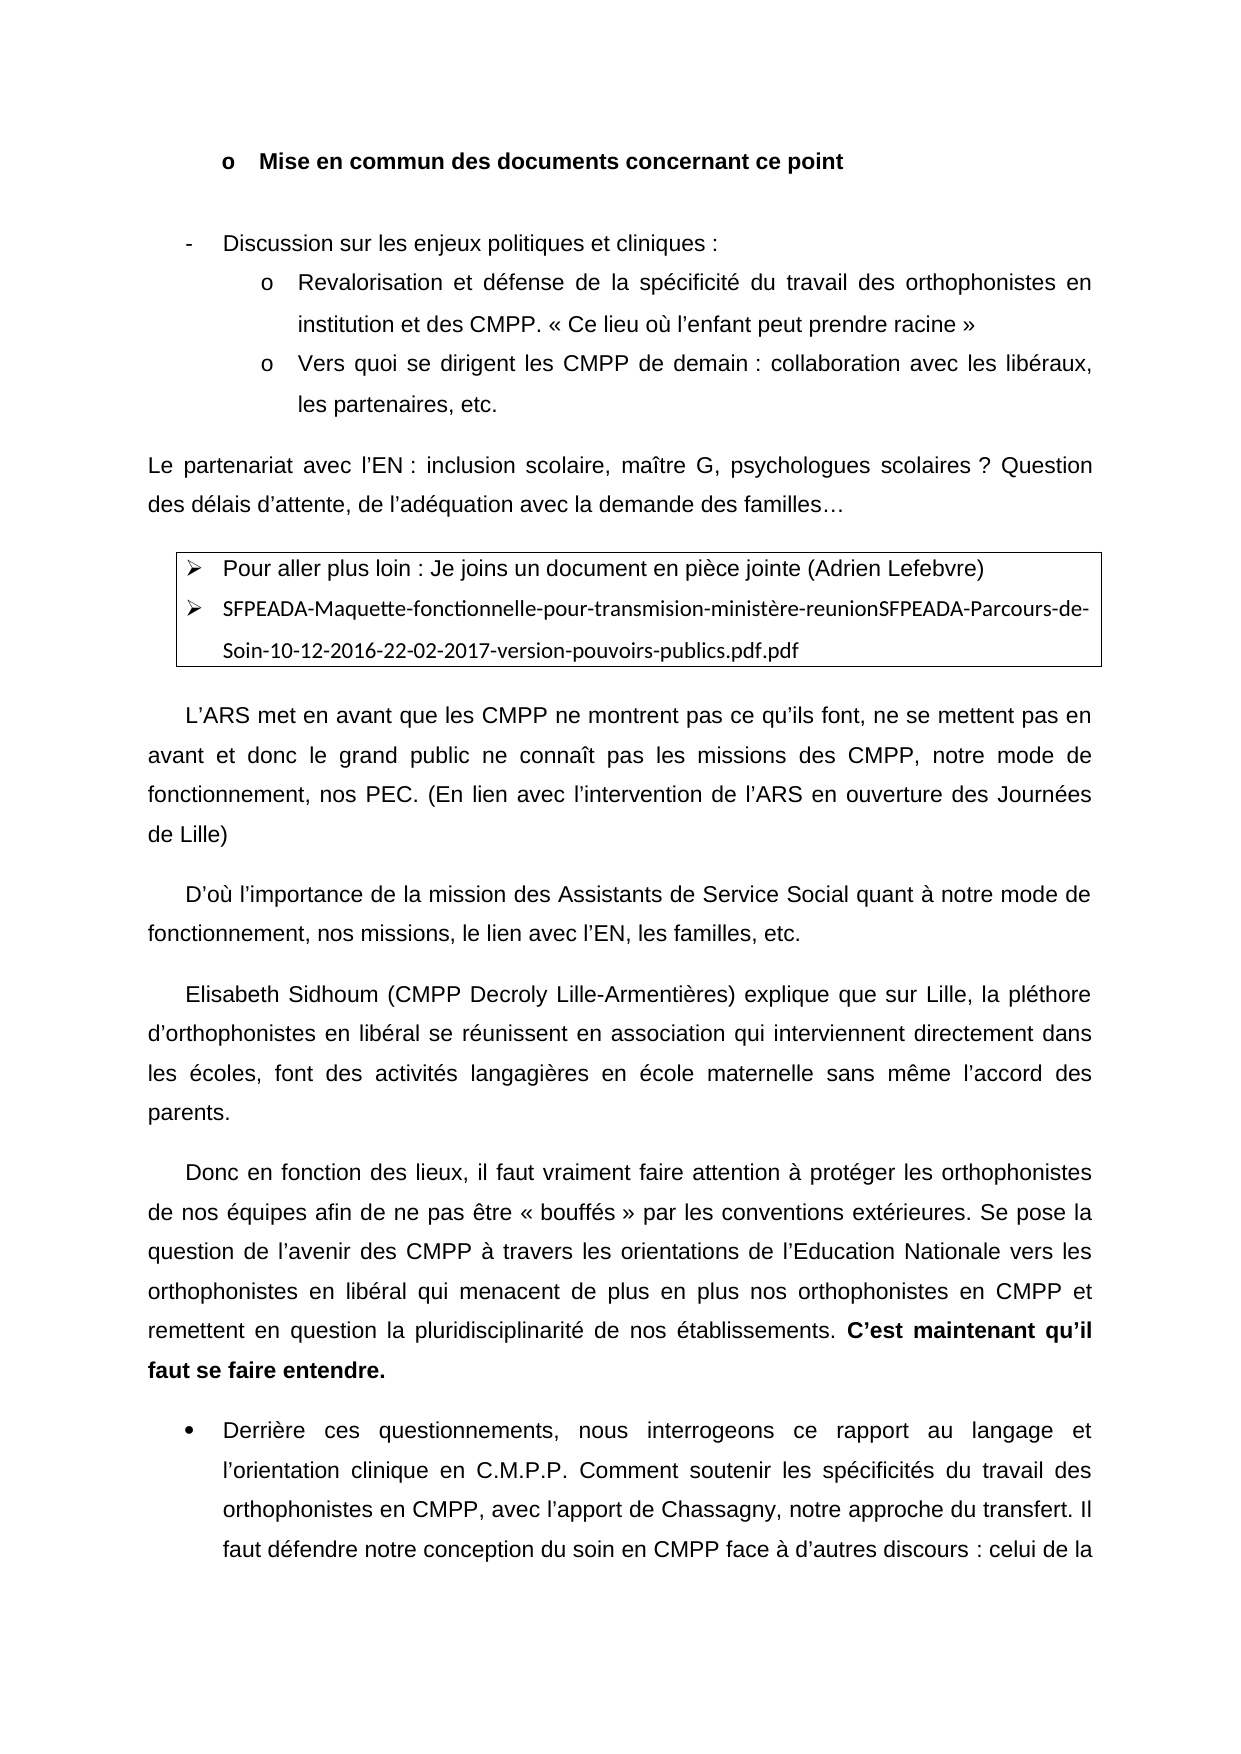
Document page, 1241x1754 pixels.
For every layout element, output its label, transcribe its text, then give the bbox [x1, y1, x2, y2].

text Donc en fonction des lieux, il faut vraiment faire attention à protéger les orthophonistes de nos équipes afin de ne pas être « bouffés » par les conventions extérieures. Se pose la question de l’avenir des CMPP à travers les orientations de l’Education Nationale vers les orthophonistes en libéral qui menacent de plus en plus nos orthophonistes en CMPP et remettent en question la pluridisciplinarité de nos établissements. C’est maintenant qu’il faut se faire entendre. [148, 1159, 1093, 1383]
list Discussion sur les enjeux politiques et cliniques : [185, 229, 1093, 256]
list Mise en commun des documents concernant ce point [221, 148, 1093, 176]
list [185, 1417, 1093, 1562]
text Elisabeth Sidhoum (CMPP Decroly Lille-Armentières) explique que sur Lille, la pléthore d’orthophonistes en libéral se réunissent en association qui interviennent directement dans les écoles, font des activités langagières en école maternelle sans même l’accord des parents. [148, 981, 1093, 1125]
list Vers quoi se dirigent les CMPP de demain : collaboration avec les libéraux, les partenaires, etc. [260, 350, 1093, 418]
list Pour aller plus loin : Je joins un document en pièce jointe (Adrien Lefebvre) [177, 553, 1101, 581]
text Le partenariat avec l’EN : inclusion scolaire, maître G, psychologues scolaires ? Question des délais d’attente, de l’adéquation avec la demande des familles… [148, 452, 1093, 518]
text L’ARS met en avant que les CMPP ne montrent pas ce qu’ils font, ne se mettent pas en avant et donc le grand public ne connaît pas les missions des CMPP, notre mode de fonctionnement, nos PEC. (En lien avec l’intervention de l’ARS en ouverture des Journées de Lille) [148, 702, 1093, 847]
text D’où l’importance de la mission des Assistants de Service Social quant à notre mode de fonctionnement, nos missions, le lien avec l’EN, les familles, etc. [148, 881, 1093, 947]
list Revalorisation et défense de la spécificité du travail des orthophonistes en institution et des CMPP. « Ce lieu où l’enfant peut prendre racine » [260, 269, 1093, 337]
list SFPEADA-Maquette-fonctionnelle-pour-transmision-ministère-reunionSFPEADA-Parcours-de-Soin-10-12-2016-22-02-2017-version-pouvoirs-publics.pdf.pdf [177, 591, 1101, 666]
